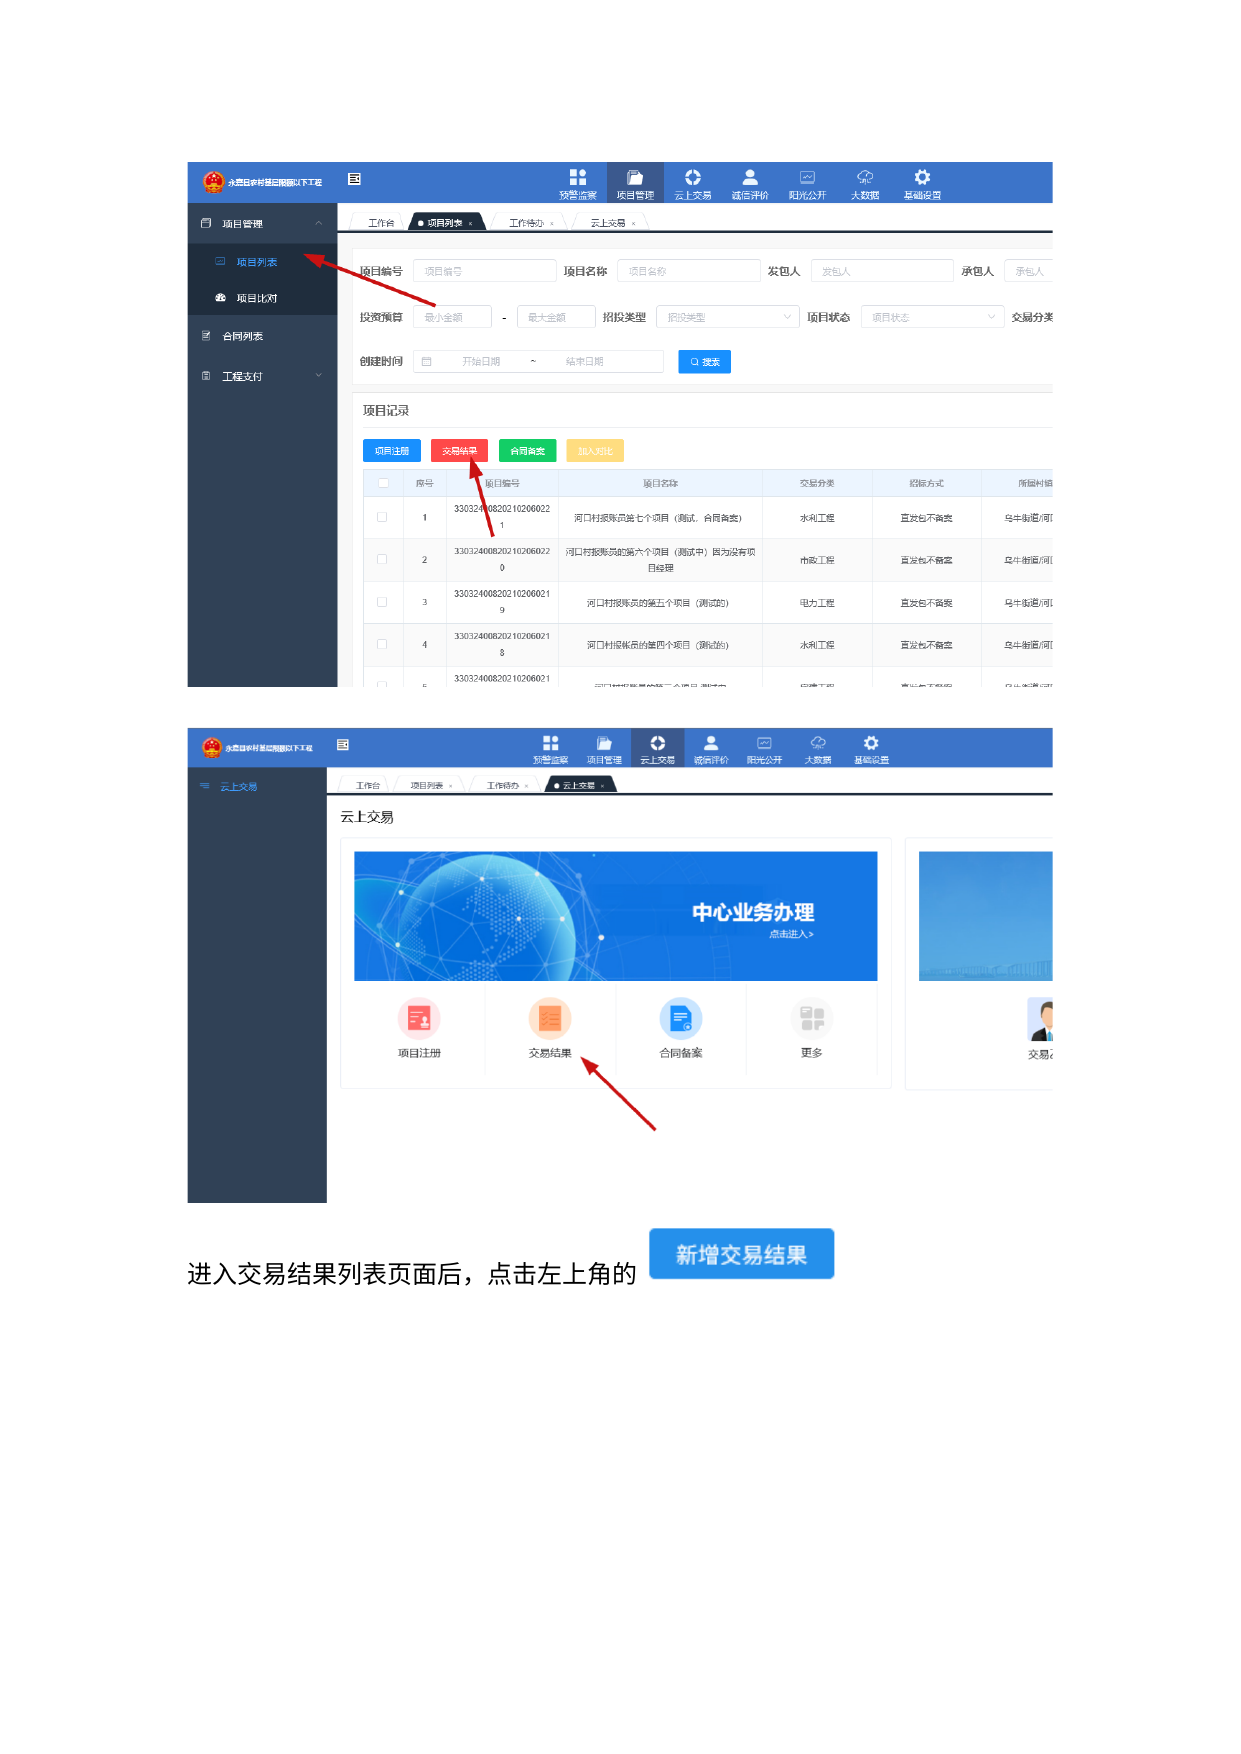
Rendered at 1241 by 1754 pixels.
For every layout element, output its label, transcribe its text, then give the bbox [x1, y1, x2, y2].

picture [187, 162, 1053, 687]
picture [187, 727, 1053, 1203]
picture [637, 1227, 844, 1284]
text 进入交易结果列表页面后，点击左上角的 [187, 1227, 1053, 1292]
